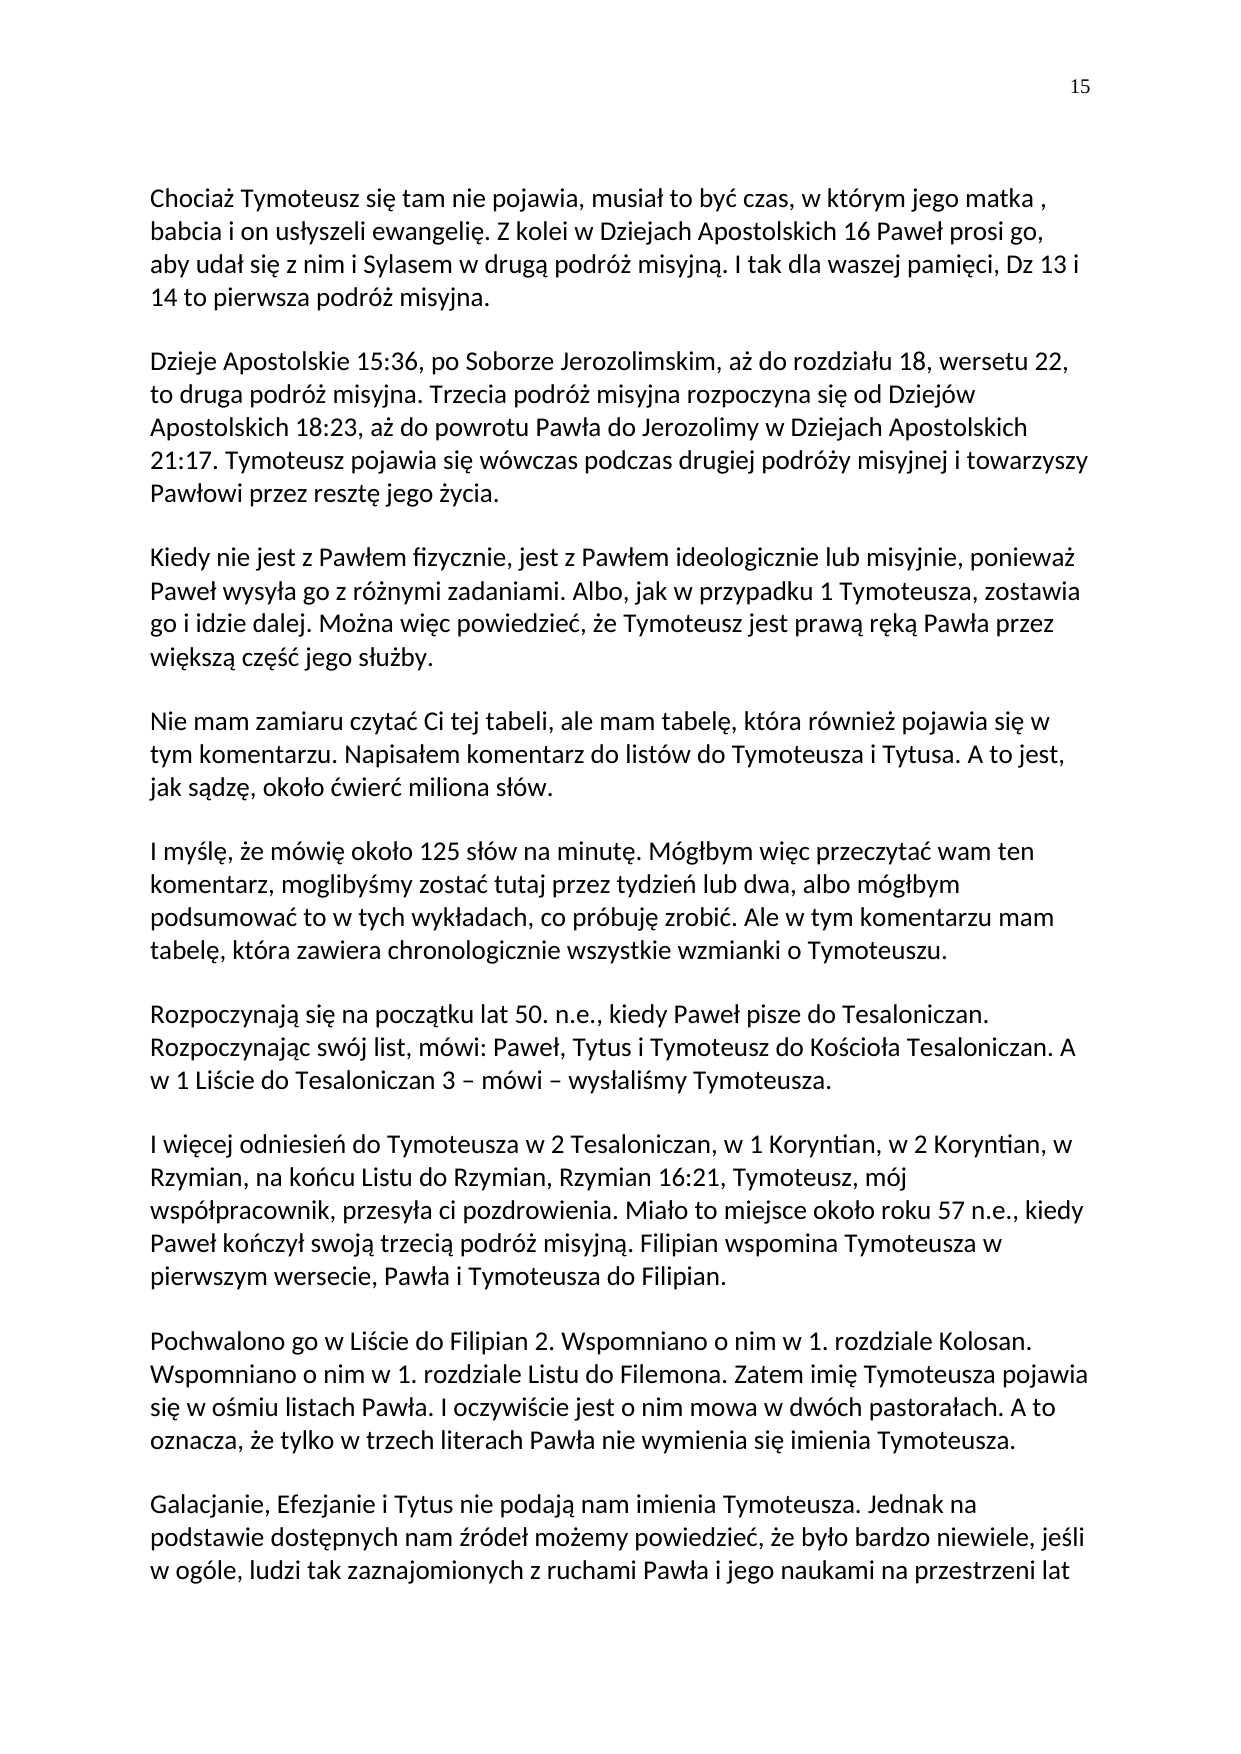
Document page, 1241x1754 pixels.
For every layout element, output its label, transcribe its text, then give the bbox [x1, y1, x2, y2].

text Rozpoczynają się na początku lat 50. n.e., kiedy Paweł pisze do Tesaloniczan. Rozpoczynając swój list, mówi: Paweł, Tytus i Tymoteusz do Kościoła Tesaloniczan. A w 1 Liście do Tesaloniczan 3 – mówi – wysłaliśmy Tymoteusza. [150, 997, 1090, 1096]
text Dzieje Apostolskie 15:36, po Soborze Jerozolimskim, aż do rozdziału 18, wersetu 22, to druga podróż misyjna. Trzecia podróż misyjna rozpoczyna się od Dziejów Apostolskich 18:23, aż do powrotu Pawła do Jerozolimy w Dziejach Apostolskich 21:17. Tymoteusz pojawia się wówczas podczas drugiej podróży misyjnej i towarzyszy Pawłowi przez resztę jego życia. [150, 344, 1090, 509]
text Chociaż Tymoteusz się tam nie pojawia, musiał to być czas, w którym jego matka , babcia i on usłyszeli ewangelię. Z kolei w Dziejach Apostolskich 16 Paweł prosi go, aby udał się z nim i Sylasem w drugą podróż misyjną. I tak dla waszej pamięci, Dz 13 i 14 to pierwsza podróż misyjna. [150, 181, 1090, 313]
text Pochwalono go w Liście do Filipian 2. Wspomniano o nim w 1. rozdziale Kolosan. Wspomniano o nim w 1. rozdziale Listu do Filemona. Zatem imię Tymoteusza pojawia się w ośmiu listach Pawła. I oczywiście jest o nim mowa w dwóch pastorałach. A to oznacza, że tylko w trzech literach Pawła nie wymienia się imienia Tymoteusza. [150, 1324, 1090, 1456]
text Kiedy nie jest z Pawłem fizycznie, jest z Pawłem ideologicznie lub misyjnie, ponieważ Paweł wysyła go z różnymi zadaniami. Albo, jak w przypadku 1 Tymoteusza, zostawia go i idzie dalej. Można więc powiedzieć, że Tymoteusz jest prawą ręką Pawła przez większą część jego służby. [150, 541, 1090, 673]
text Nie mam zamiaru czytać Ci tej tabeli, ale mam tabelę, która również pojawia się w tym komentarzu. Napisałem komentarz do listów do Tymoteusza i Tytusa. A to jest, jak sądzę, około ćwierć miliona słów. [150, 704, 1090, 803]
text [150, 1487, 1090, 1586]
text I więcej odniesień do Tymoteusza w 2 Tesaloniczan, w 1 Koryntian, w 2 Koryntian, w Rzymian, na końcu Listu do Rzymian, Rzymian 16:21, Tymoteusz, mój współpracownik, przesyła ci pozdrowienia. Miało to miejsce około roku 57 n.e., kiedy Paweł kończył swoją trzecią podróż misyjną. Filipian wspomina Tymoteusza w pierwszym wersecie, Pawła i Tymoteusza do Filipian. [150, 1127, 1090, 1293]
text I myślę, że mówię około 125 słów na minutę. Mógłbym więc przeczytać wam ten komentarz, moglibyśmy zostać tutaj przez tydzień lub dwa, albo mógłbym podsumować to w tych wykładach, co próbuję zrobić. Ale w tym komentarzu mam tabelę, która zawiera chronologicznie wszystkie wzmianki o Tymoteuszu. [150, 834, 1090, 966]
